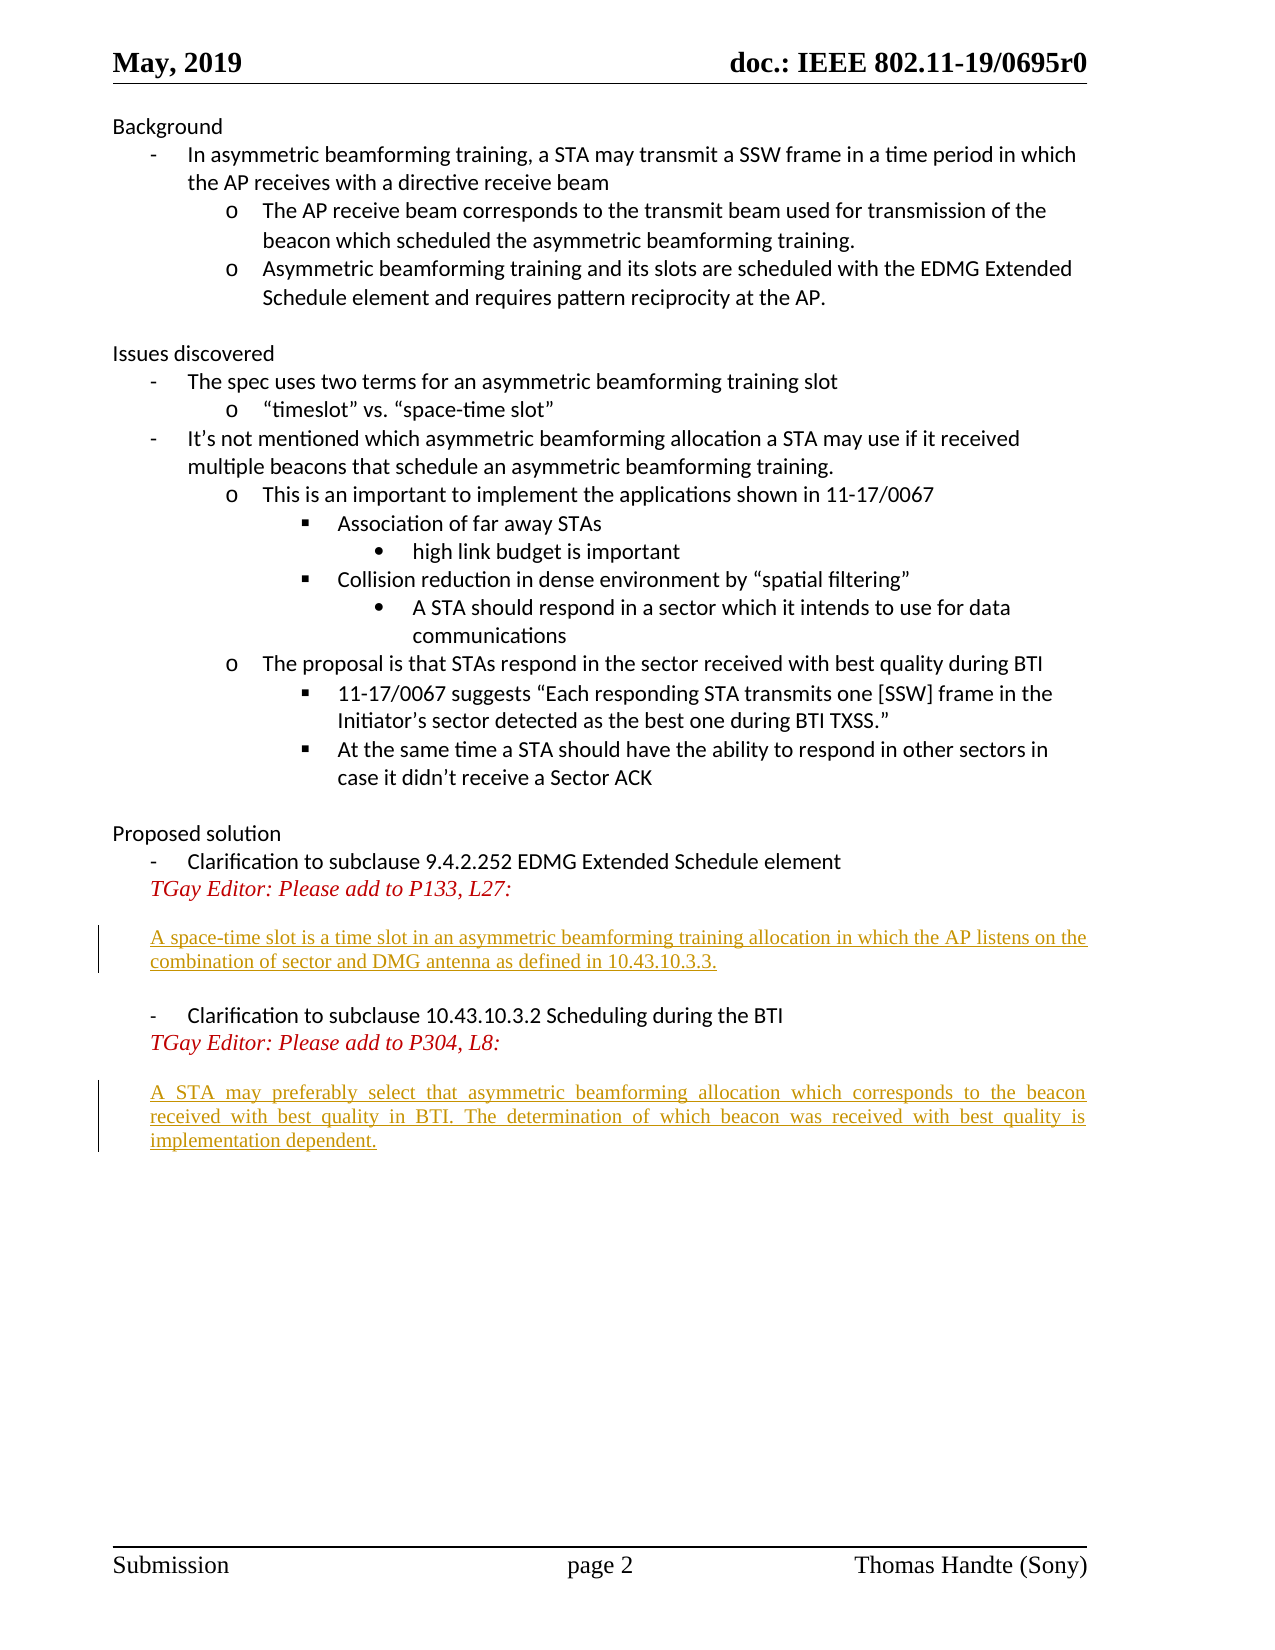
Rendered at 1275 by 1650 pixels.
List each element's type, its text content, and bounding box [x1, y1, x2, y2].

list The spec uses two terms for an asymmetric beamforming training slot [150, 367, 1087, 395]
list Asymmetric beamforming training and its slots are scheduled with the EDMG Extended Schedule element and requires pattern reciprocity at the AP. [225, 254, 1087, 311]
list The proposal is that STAs respond in the sector received with best quality during BTI [225, 649, 1087, 679]
text Background [112, 112, 1087, 141]
list “timeslot” vs. “space-time slot” [225, 395, 1087, 424]
list In asymmetric beamforming training, a STA may transmit a SSW frame in a time period in which the AP receives with a directive receive beam [150, 141, 1087, 197]
list At the same time a STA should have the ability to respond in other sectors in case it didn’t receive a Sector ACK [300, 735, 1087, 791]
list A STA should respond in a sector which it intends to use for data communications [375, 593, 1087, 649]
list Association of far away STAs [300, 509, 1087, 537]
text TGay Editor: Please add to P304, L8: [112, 1029, 1087, 1056]
list Collision reduction in dense environment by “spatial filtering” [300, 565, 1087, 593]
list Clarification to subclause 9.4.2.252 EDMG Extended Schedule element [150, 847, 1087, 875]
list It’s not mentioned which asymmetric beamforming allocation a STA may use if it received multiple beacons that schedule an asymmetric beamforming training. [150, 424, 1087, 480]
text TGay Editor: Please add to P133, L27: [150, 875, 1087, 901]
list Clarification to subclause 10.43.10.3.2 Scheduling during the BTI [150, 1001, 1087, 1029]
text Proposed solution [112, 819, 1087, 847]
list 11-17/0067 suggests “Each responding STA transmits one [SSW] frame in the Initiator’s sector detected as the best one during BTI TXSS.” [300, 679, 1087, 735]
list This is an important to implement the applications shown in 11-17/0067 [225, 480, 1087, 509]
list high link budget is important [375, 537, 1087, 565]
text Issues discovered [112, 339, 1087, 367]
list The AP receive beam corresponds to the transmit beam used for transmission of the beacon which scheduled the asymmetric beamforming training. [225, 197, 1087, 254]
